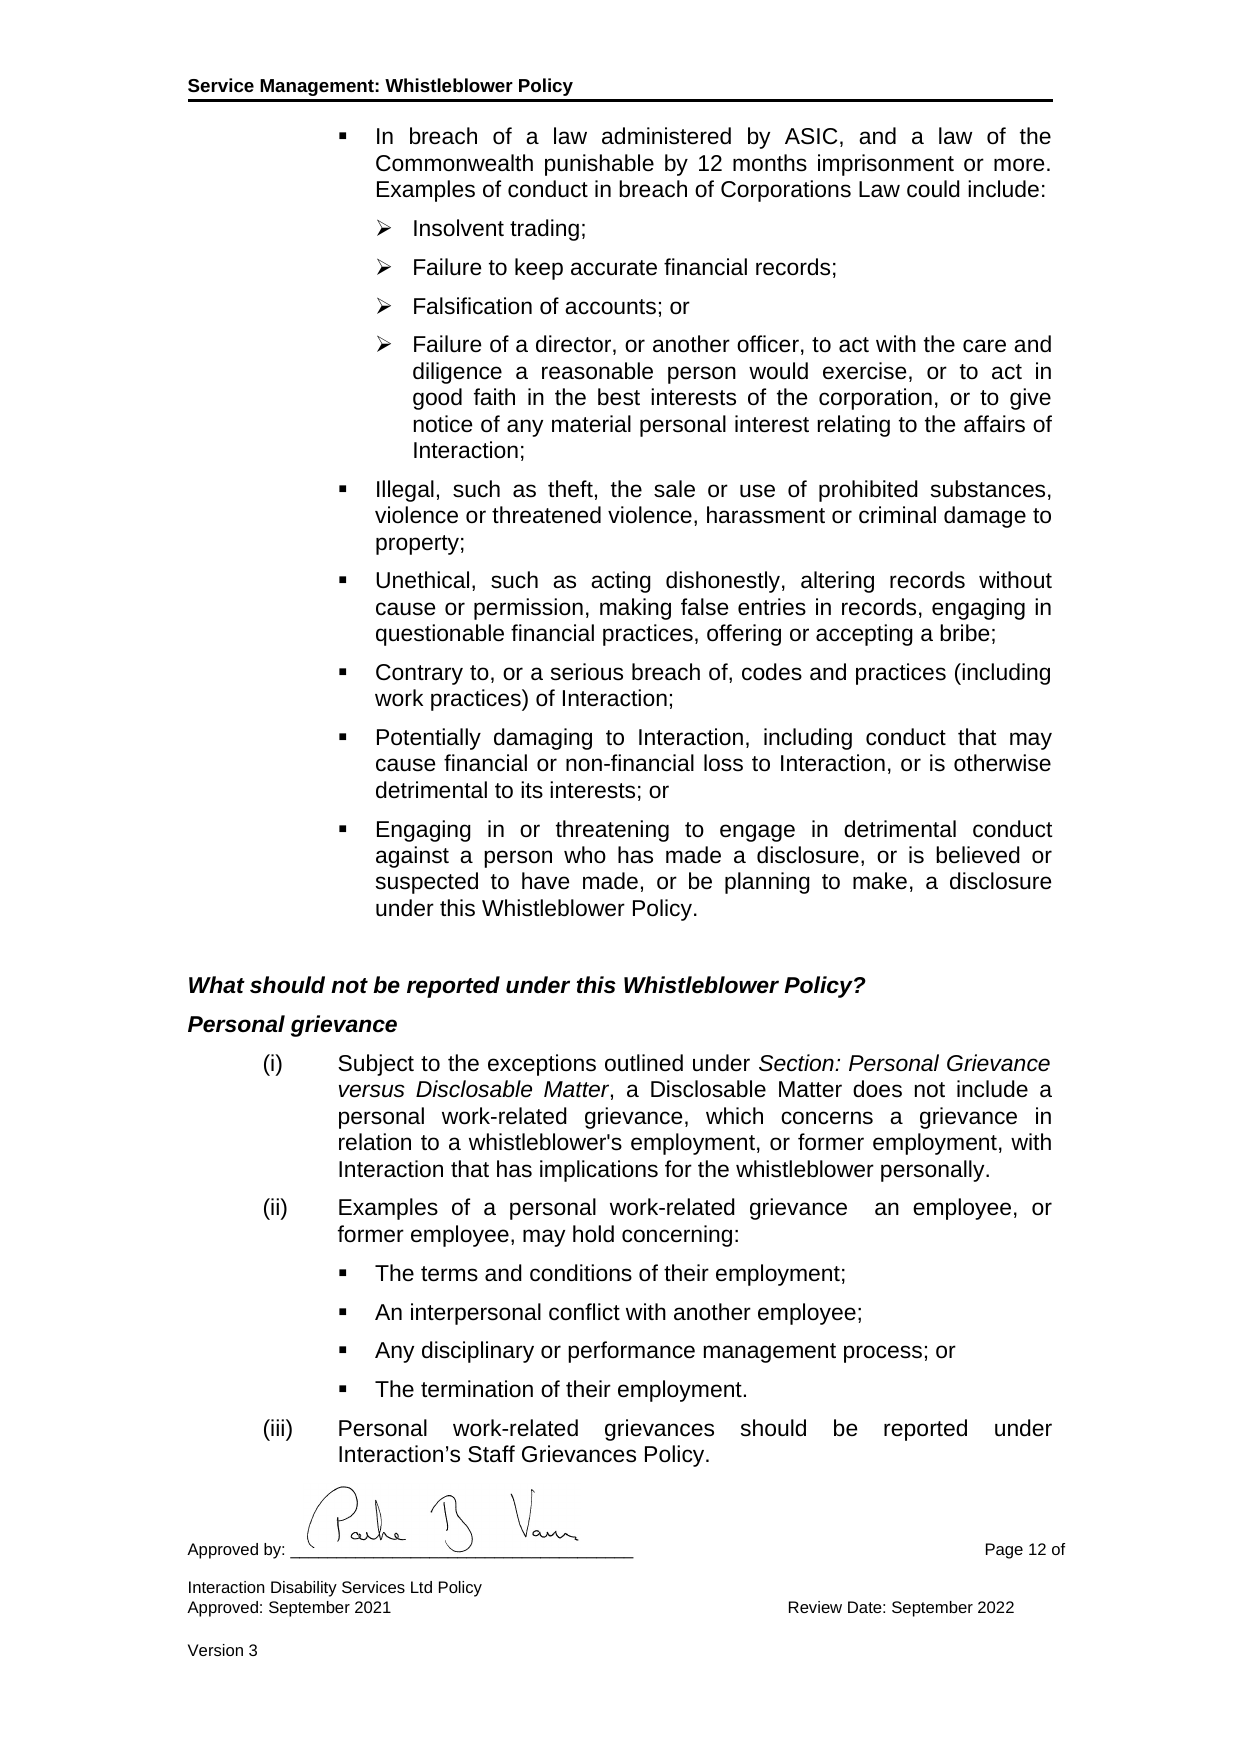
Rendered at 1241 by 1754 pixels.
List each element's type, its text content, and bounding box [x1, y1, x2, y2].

list Failure of a director, or another officer, to act with the care and diligence a reasonable person would exercise, or to act in good faith in the best interests of the corporation, or to give notice of any material personal interest relating to the affairs of Interaction; [375, 331, 1053, 463]
text Personal grievance [187, 1011, 1053, 1038]
list Personal work-related grievances should be reported under Interaction’s Staff Grievances Policy. [262, 1415, 1053, 1468]
list Contrary to, or a serious breach of, codes and practices (including work practices) of Interaction; [337, 659, 1053, 712]
list Illegal, such as theft, the sale or use of prohibited substances, violence or threatened violence, harassment or criminal damage to property; [337, 476, 1053, 555]
list Unethical, such as acting dishonestly, altering records without cause or permission, making false entries in records, engaging in questionable financial practices, offering or accepting a bribe; [337, 567, 1053, 646]
list The terms and conditions of their employment; [337, 1259, 1053, 1286]
list Engaging in or threatening to engage in detrimental conduct against a person who has made a disclosure, or is believed or suspected to have made, or be planning to make, a disclosure under this Whistleblower Policy. [337, 816, 1053, 921]
text What should not be reported under this Whistleblower Policy? [187, 972, 1053, 999]
list Falsification of accounts; or [375, 293, 1053, 319]
list In breach of a law administered by ASIC, and a law of the Commonwealth punishable by 12 months imprisonment or more. Examples of conduct in breach of Corporations Law could include: [337, 123, 1053, 202]
picture [303, 1483, 582, 1554]
list Insolvent trading; [375, 215, 1053, 241]
list Examples of a personal work-related grievance an employee, or former employee, may hold concerning: [262, 1194, 1053, 1247]
list Failure to keep accurate financial records; [375, 254, 1053, 280]
list Potentially damaging to Interaction, including conduct that may cause financial or non-financial loss to Interaction, or is otherwise detrimental to its interests; or [337, 724, 1053, 803]
list The termination of their employment. [337, 1376, 1053, 1402]
list Any disciplinary or performance management process; or [337, 1337, 1053, 1364]
list An interpersonal conflict with another employee; [337, 1298, 1053, 1325]
list Subject to the exceptions outlined under Section: Personal Grievance versus Disclosable Matter, a Disclosable Matter does not include a personal work-related grievance, which concerns a grievance in relation to a whistleblower's employment, or former employment, with Interaction that has implications for the whistleblower personally. [262, 1050, 1053, 1182]
